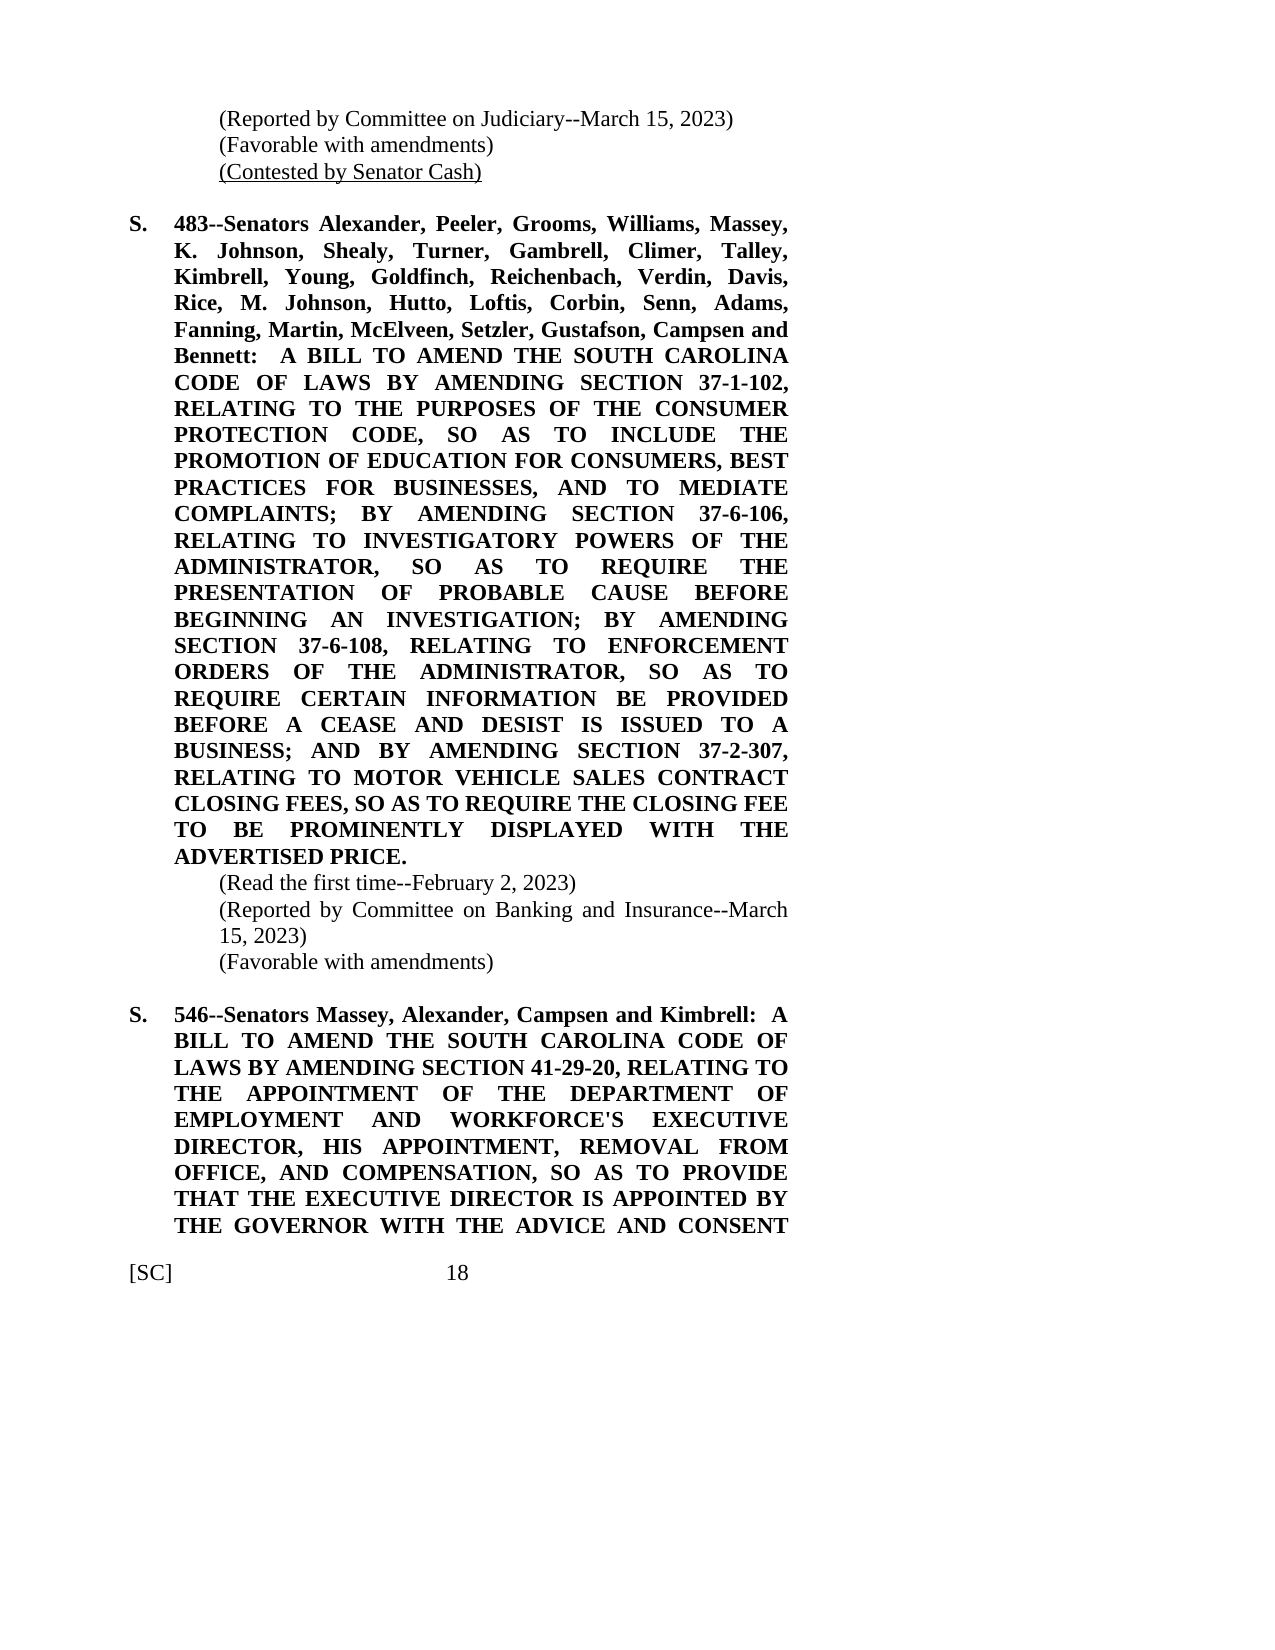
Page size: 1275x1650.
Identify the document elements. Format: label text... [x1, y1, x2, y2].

text (Favorable with amendments) [219, 131, 789, 158]
text (Reported by Committee on Banking and Insurance--March 15, 2023) [219, 896, 789, 948]
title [129, 1001, 789, 1238]
text (Reported by Committee on Judiciary--March 15, 2023) [219, 105, 789, 131]
text (Read the first time--February 2, 2023) [219, 869, 789, 896]
text (Contested by Senator Cash) [219, 158, 789, 184]
text (Favorable with amendments) [219, 948, 789, 975]
title S. 483--Senators Alexander, Peeler, Grooms, Williams, Massey, K. Johnson, Shealy, Turner, Gambrell, Climer, Talley, Kimbrell, Young, Goldfinch, Reichenbach, Verdin, Davis, Rice, M. Johnson, Hutto, Loftis, Corbin, Senn, Adams, Fanning, Martin, McElveen, Setzler, Gustafson, Campsen and Bennett: A BILL TO AMEND THE SOUTH CAROLINA CODE OF LAWS BY AMENDING SECTION 37-1-102, RELATING TO THE PURPOSES OF THE CONSUMER PROTECTION CODE, SO AS TO INCLUDE THE PROMOTION OF EDUCATION FOR CONSUMERS, BEST PRACTICES FOR BUSINESSES, AND TO MEDIATE COMPLAINTS; BY AMENDING SECTION 37-6-106, RELATING TO INVESTIGATORY POWERS OF THE ADMINISTRATOR, SO AS TO REQUIRE THE PRESENTATION OF PROBABLE CAUSE BEFORE BEGINNING AN INVESTIGATION; BY AMENDING SECTION 37-6-108, RELATING TO ENFORCEMENT ORDERS OF THE ADMINISTRATOR, SO AS TO REQUIRE CERTAIN INFORMATION BE PROVIDED BEFORE A CEASE AND DESIST IS ISSUED TO A BUSINESS; AND BY AMENDING SECTION 37-2-307, RELATING TO MOTOR VEHICLE SALES CONTRACT CLOSING FEES, SO AS TO REQUIRE THE CLOSING FEE TO BE PROMINENTLY DISPLAYED WITH THE ADVERTISED PRICE. [129, 210, 789, 869]
